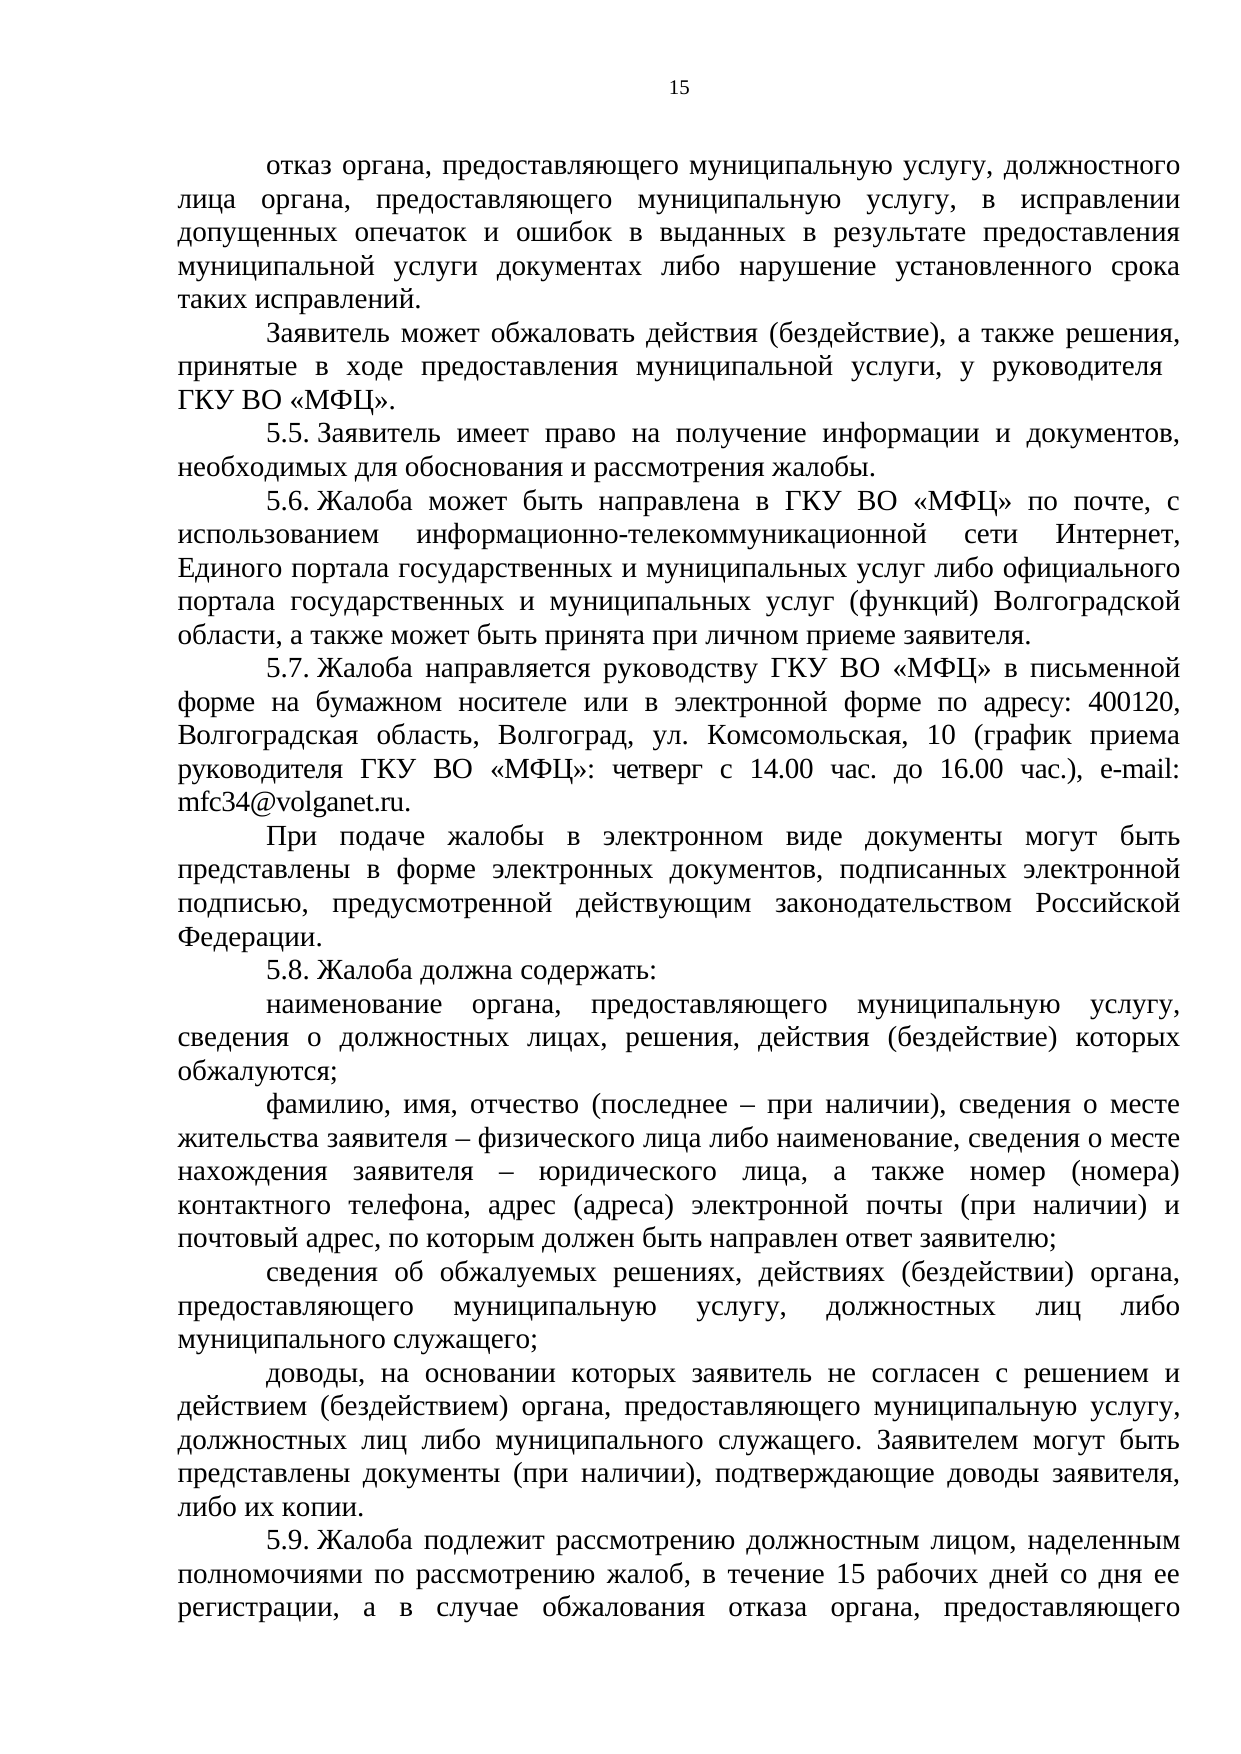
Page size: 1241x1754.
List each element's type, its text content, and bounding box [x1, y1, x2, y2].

text сведения об обжалуемых решениях, действиях (бездействии) органа, предоставляющего муниципальную услугу, должностных лиц либо муниципального служащего; [177, 1254, 1181, 1355]
text Заявитель может обжаловать действия (бездействие), а также решения, принятые в ходе предоставления муниципальной услуги, у руководителя ГКУ ВО «МФЦ». [177, 315, 1181, 416]
text 5.6. Жалоба может быть направлена в ГКУ ВО «МФЦ» по почте, с использованием информационно-телекоммуникационной сети Интернет, Единого портала государственных и муниципальных услуг либо официального портала государственных и муниципальных услуг (функций) Волгоградской области, а также может быть принята при личном приеме заявителя. [177, 483, 1181, 650]
text 5.8. Жалоба должна содержать: [177, 952, 1181, 986]
text наименование органа, предоставляющего муниципальную услугу, сведения о должностных лицах, решения, действия (бездействие) которых обжалуются; [177, 986, 1181, 1086]
text 5.5. Заявитель имеет право на получение информации и документов, необходимых для обоснования и рассмотрения жалобы. [177, 416, 1181, 483]
text 5.7. Жалоба направляется руководству ГКУ ВО «МФЦ» в письменной форме на бумажном носителе или в электронной форме по адресу: 400120, Волгоградская область, Волгоград, ул. Комсомольская, 10 (график приема руководителя ГКУ ВО «МФЦ»: четверг с 14.00 час. до 16.00 час.), e-mail: mfc34@volganet.ru. [177, 650, 1181, 818]
text При подаче жалобы в электронном виде документы могут быть представлены в форме электронных документов, подписанных электронной подписью, предусмотренной действующим законодательством Российской Федерации. [177, 818, 1181, 952]
text отказ органа, предоставляющего муниципальную услугу, должностного лица органа, предоставляющего муниципальную услугу, в исправлении допущенных опечаток и ошибок в выданных в результате предоставления муниципальной услуги документах либо нарушение установленного срока таких исправлений. [177, 147, 1181, 315]
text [177, 1522, 1181, 1623]
text фамилию, имя, отчество (последнее – при наличии), сведения о месте жительства заявителя – физического лица либо наименование, сведения о месте нахождения заявителя – юридического лица, а также номер (номера) контактного телефона, адрес (адреса) электронной почты (при наличии) и почтовый адрес, по которым должен быть направлен ответ заявителю; [177, 1086, 1181, 1254]
text доводы, на основании которых заявитель не согласен с решением и действием (бездействием) органа, предоставляющего муниципальную услугу, должностных лиц либо муниципального служащего. Заявителем могут быть представлены документы (при наличии), подтверждающие доводы заявителя, либо их копии. [177, 1355, 1181, 1522]
